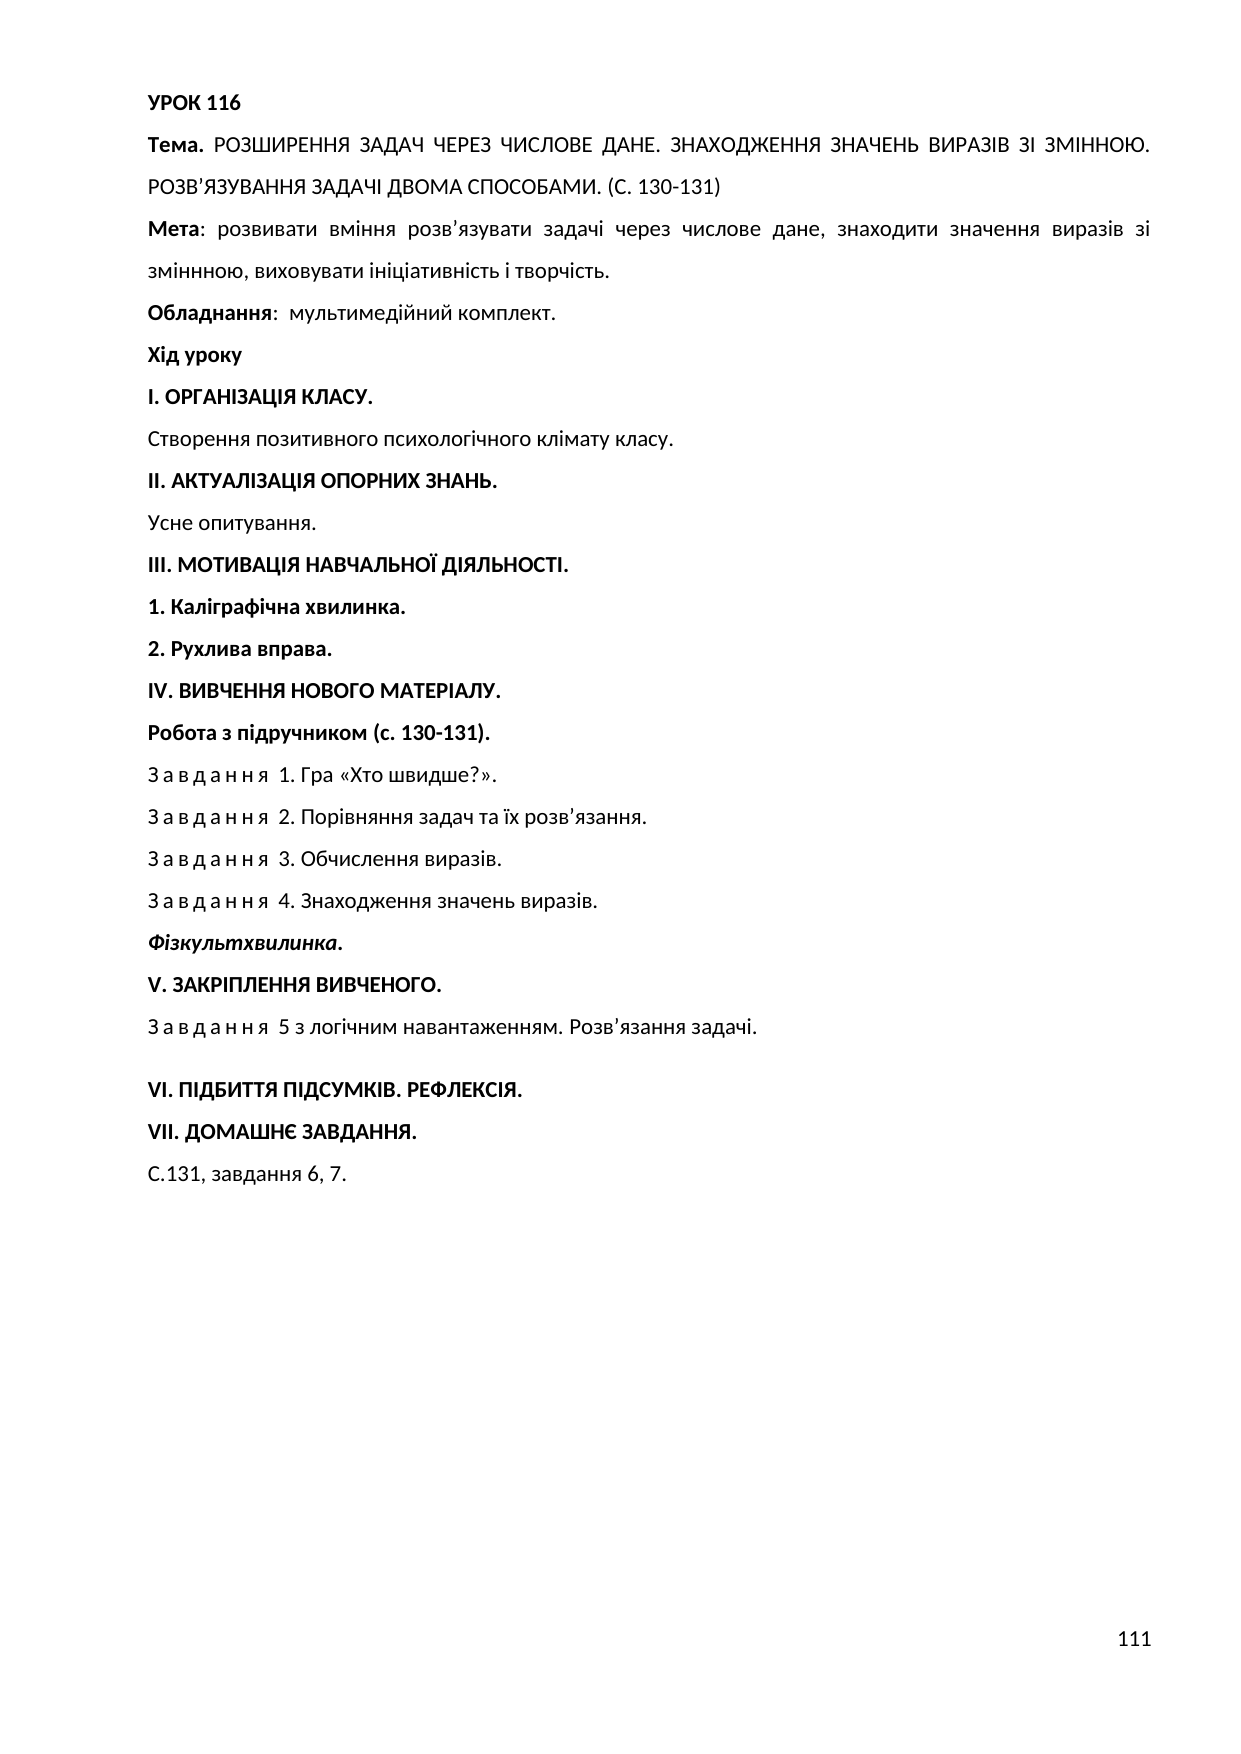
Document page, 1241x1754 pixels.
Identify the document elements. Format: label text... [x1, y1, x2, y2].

text Обладнання: мультимедійний комплект. [148, 298, 1152, 326]
text 2. Рухлива вправа. [148, 634, 1152, 662]
text ІV. ВИВЧЕННЯ НОВОГО МАТЕРІАЛУ. [148, 676, 1152, 704]
text УРОК 116 [148, 88, 1152, 117]
text Завдання 1. Гра «Хто швидше?». [148, 760, 1152, 788]
text Мета: розвивати вміння розв’язувати задачі через числове дане, знаходити значення виразів зі зміннною, виховувати ініціативність і творчість. [148, 214, 1152, 284]
text Фізкультхвилинка. [148, 928, 1152, 956]
text Робота з підручником (с. 130-131). [148, 718, 1152, 746]
text Завдання 4. Знаходження значень виразів. [148, 886, 1152, 914]
text ІІ. АКТУАЛІЗАЦІЯ ОПОРНИХ ЗНАНЬ. [148, 466, 1152, 494]
text Завдання 5 з логічним навантаженням. Розв’язання задачі. [148, 1012, 1152, 1040]
text Усне опитування. [148, 508, 1152, 536]
text VІІ. ДОМАШНЄ ЗАВДАННЯ. [148, 1117, 1152, 1145]
text V. ЗАКРІПЛЕННЯ ВИВЧЕНОГО. [148, 970, 1152, 998]
text Завдання 2. Порівняння задач та їх розв’язання. [148, 802, 1152, 830]
text С.131, завдання 6, 7. [148, 1159, 1152, 1187]
text VI. ПІДБИТТЯ ПІДСУМКІВ. РЕФЛЕКСІЯ. [148, 1075, 1152, 1103]
text І. ОРГАНІЗАЦІЯ КЛАСУ. [148, 382, 1152, 410]
text Завдання 3. Обчислення виразів. [148, 844, 1152, 872]
text 1. Каліграфічна хвилинка. [148, 592, 1152, 620]
text Створення позитивного психологічного клімату класу. [148, 424, 1152, 452]
text Тема. РОЗШИРЕННЯ ЗАДАЧ ЧЕРЕЗ ЧИСЛОВЕ ДАНЕ. ЗНАХОДЖЕННЯ ЗНАЧЕНЬ ВИРАЗІВ ЗІ ЗМІННОЮ. РОЗВ’ЯЗУВАННЯ ЗАДАЧІ ДВОМА СПОСОБАМИ. (С. 130-131) [148, 131, 1152, 201]
text ІІІ. МОТИВАЦІЯ НАВЧАЛЬНОЇ ДІЯЛЬНОСТІ. [148, 550, 1152, 578]
text Хід уроку [148, 340, 1152, 368]
